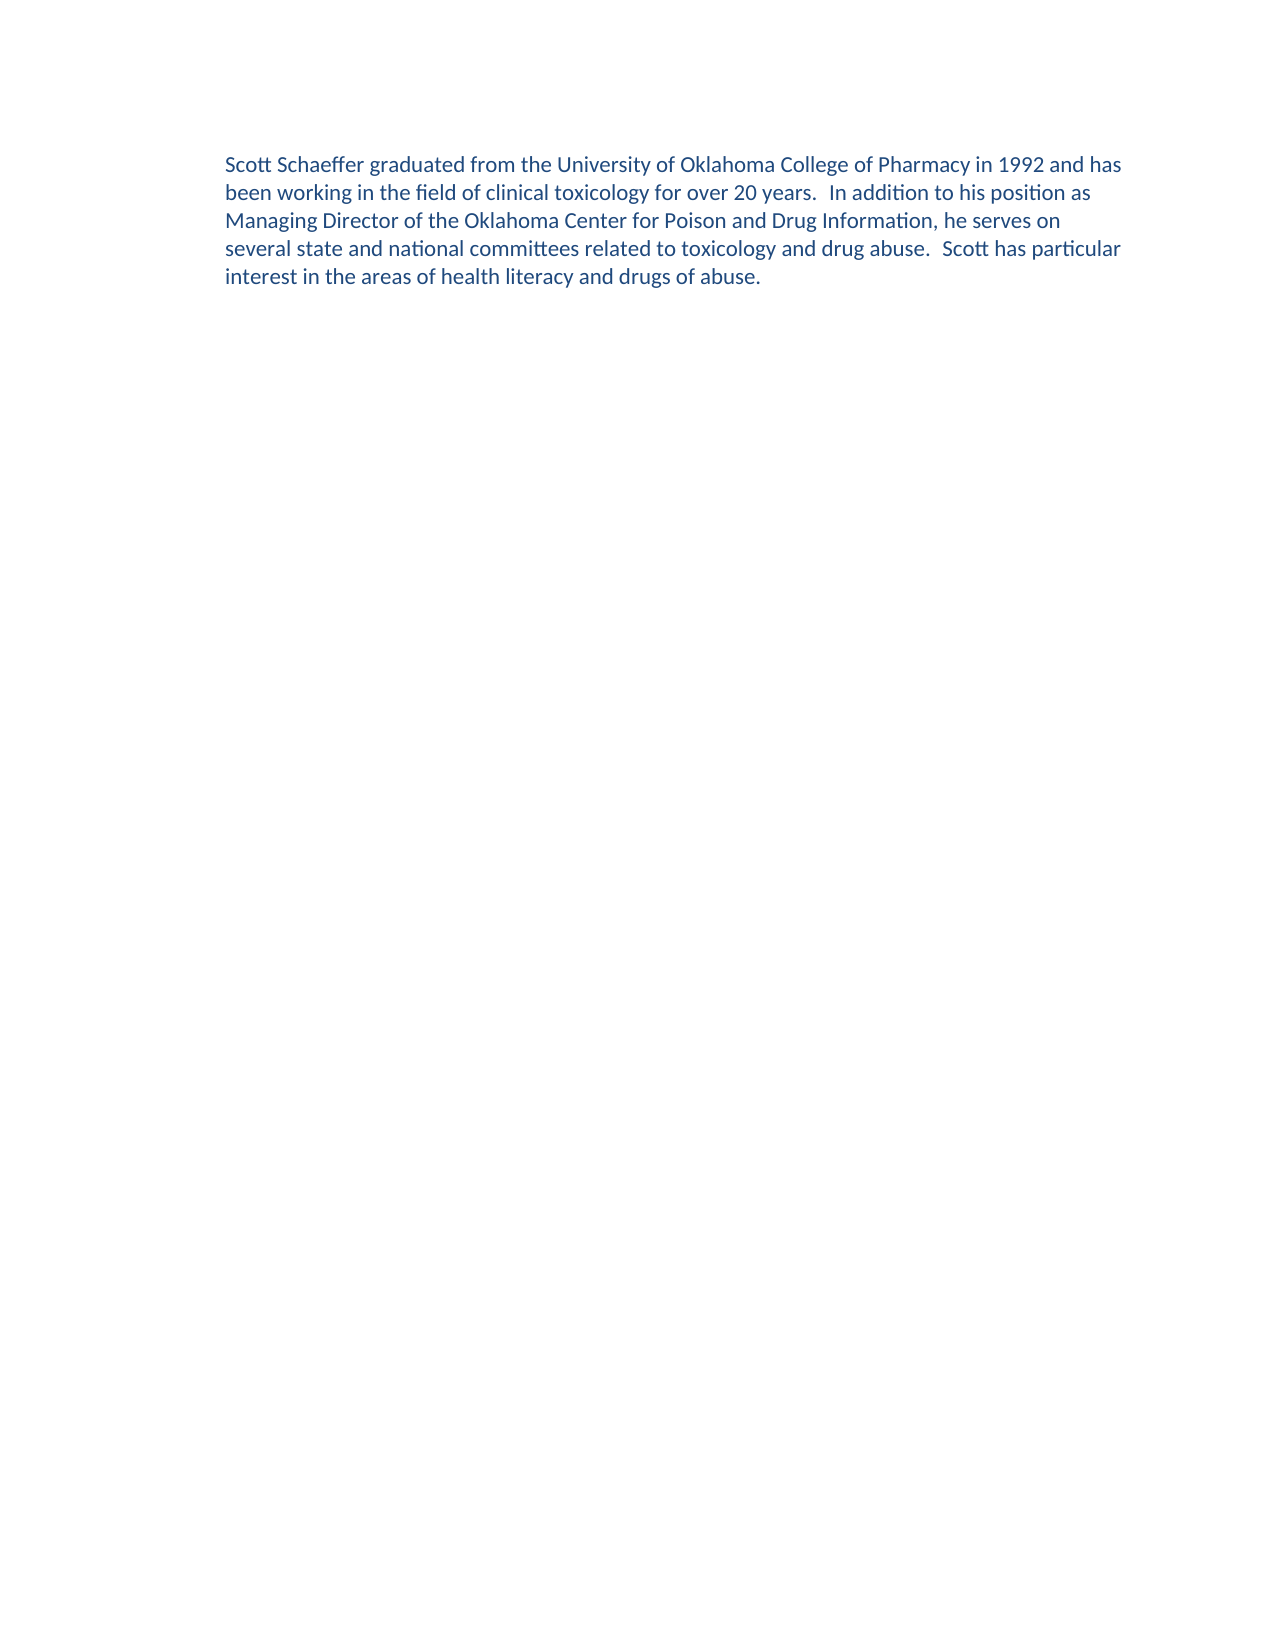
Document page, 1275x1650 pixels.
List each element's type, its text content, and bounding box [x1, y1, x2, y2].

text Scott Schaeffer graduated from the University of Oklahoma College of Pharmacy in 1992 and has been working in the field of clinical toxicology for over 20 years. In addition to his position as Managing Director of the Oklahoma Center for Poison and Drug Information, he serves on several state and national committees related to toxicology and drug abuse. Scott has particular interest in the areas of health literacy and drugs of abuse. [762, 150, 1125, 290]
